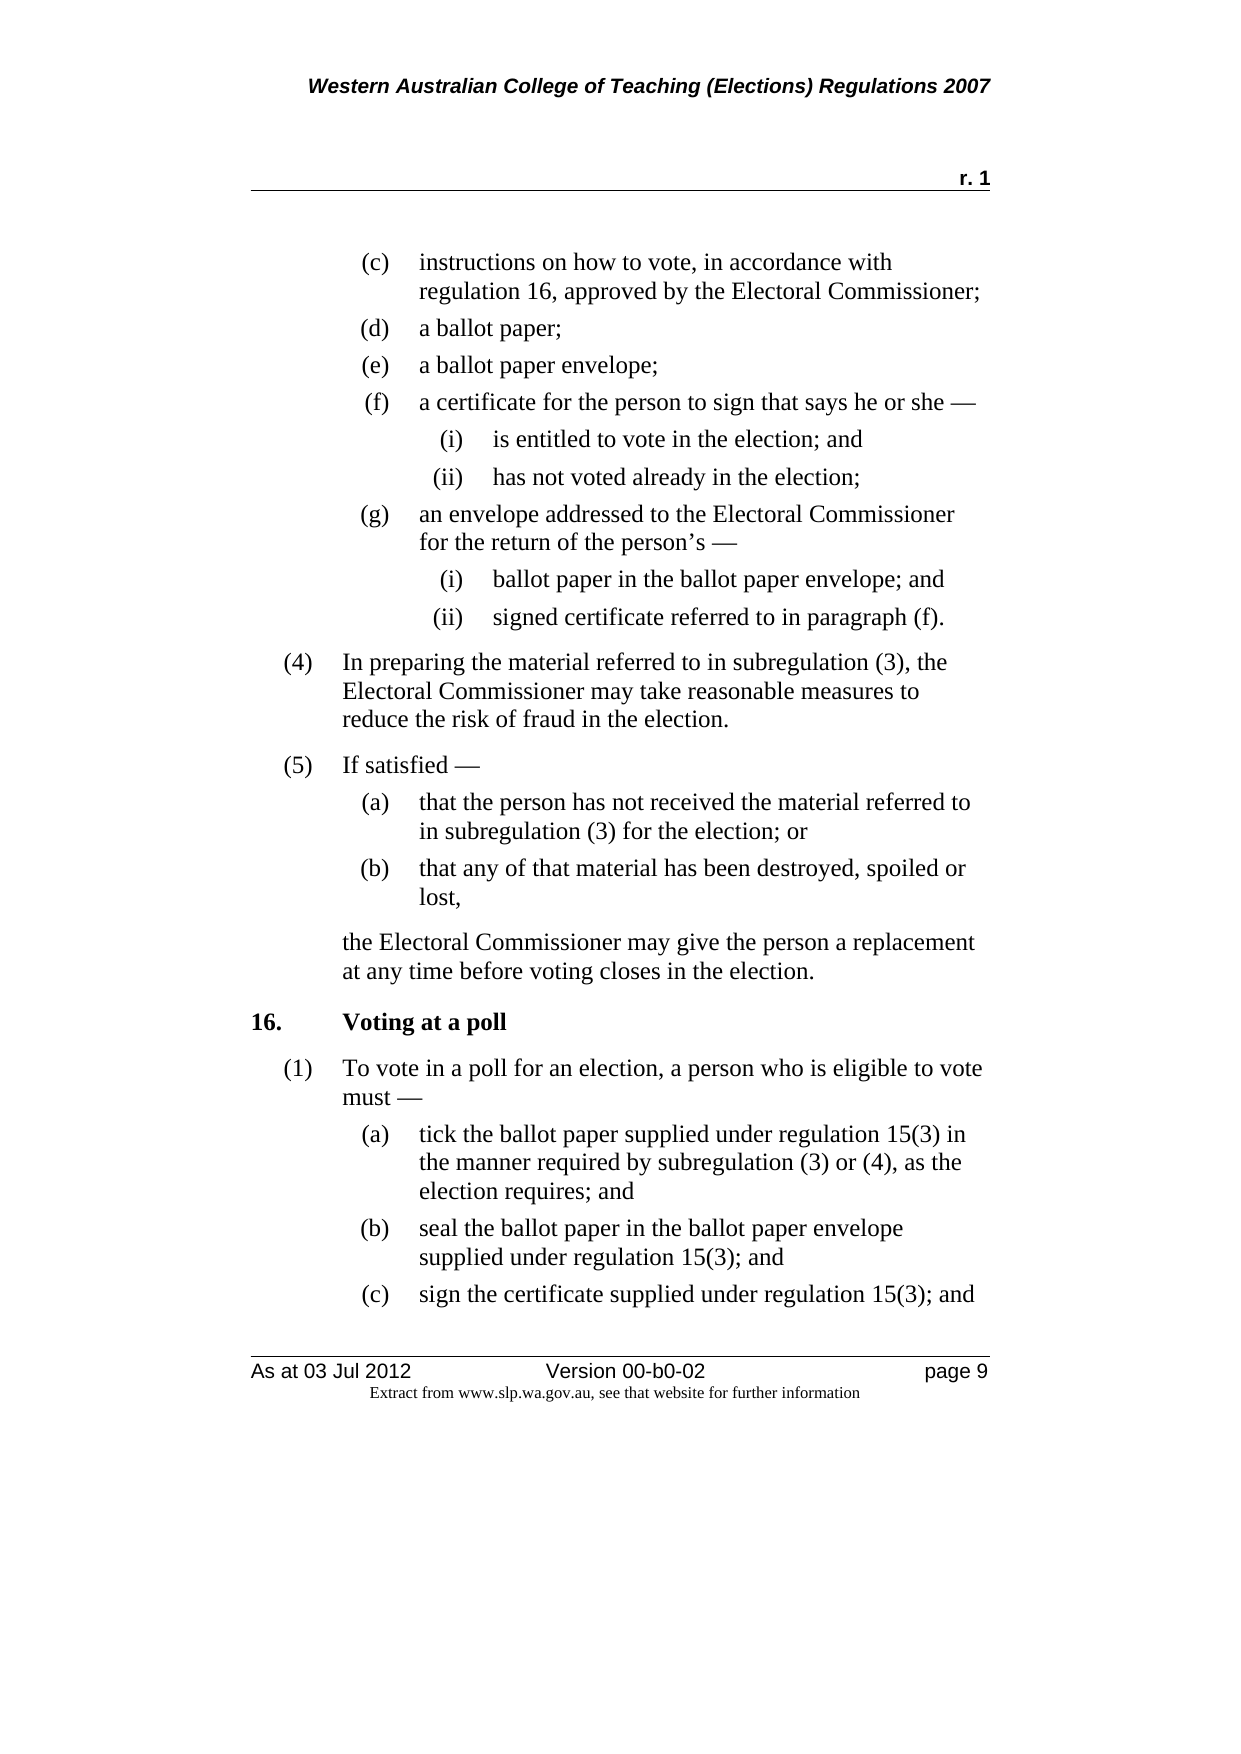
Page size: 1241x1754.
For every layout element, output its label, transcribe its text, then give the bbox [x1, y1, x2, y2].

text (f) a certificate for the person to sign that says he or she — [251, 387, 990, 416]
text (e) a ballot paper envelope; [251, 350, 990, 379]
text (ii) has not voted already in the election; [251, 462, 990, 490]
text (b) that any of that material has been destroyed, spoiled or lost, [251, 853, 990, 910]
text (ii) signed certificate referred to in paragraph (f). [251, 602, 990, 630]
subtitle 16. Voting at a poll [251, 1007, 990, 1036]
text (i) ballot paper in the ballot paper envelope; and [251, 564, 990, 593]
text (g) an envelope addressed to the Electoral Commissioner for the return of the person’s — [251, 499, 990, 556]
text (c) sign the certificate supplied under regulation 15(3); and [251, 1279, 990, 1308]
text (a) that the person has not received the material referred to in subregulation (3) for the election; or [251, 787, 990, 844]
text (a) tick the ballot paper supplied under regulation 15(3) in the manner required by subregulation (3) or (4), as the election requires; and [251, 1119, 990, 1205]
text (i) is entitled to vote in the election; and [251, 424, 990, 453]
text (d) a ballot paper; [251, 313, 990, 342]
text (b) seal the ballot paper in the ballot paper envelope supplied under regulation 15(3); and [251, 1213, 990, 1271]
text the Electoral Commissioner may give the person a replacement at any time before voting closes in the election. [251, 927, 990, 984]
text (1) To vote in a poll for an election, a person who is eligible to vote must — [251, 1053, 990, 1110]
text (4) In preparing the material referred to in subregulation (3), the Electoral Commissioner may take reasonable measures to reduce the risk of fraud in the election. [251, 647, 990, 733]
text (5) If satisfied — [251, 750, 990, 779]
text (c) instructions on how to vote, in accordance with regulation 16, approved by the Electoral Commissioner; [251, 247, 990, 305]
